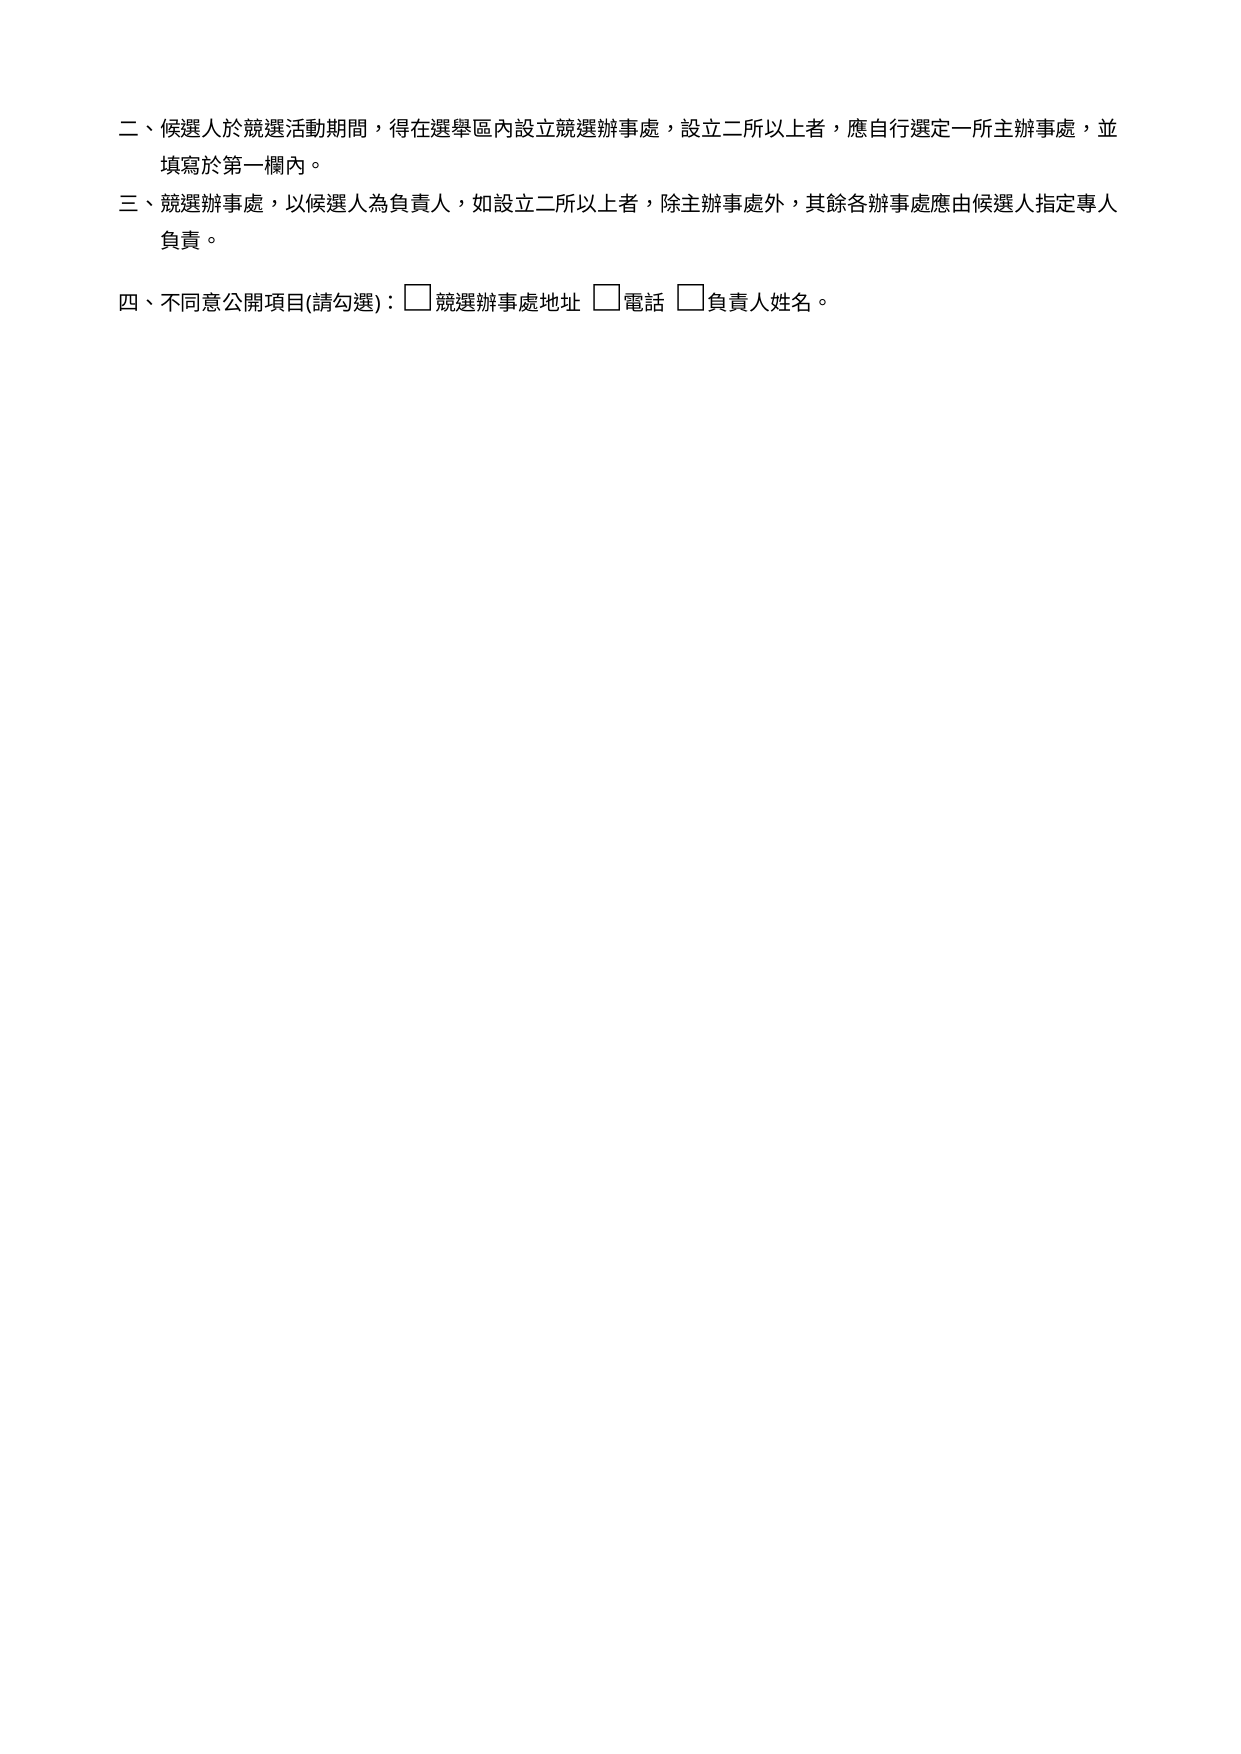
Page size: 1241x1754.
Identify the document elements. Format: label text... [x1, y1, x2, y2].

text 二、候選人於競選活動期間，得在選舉區內設立競選辦事處，設立二所以上者，應自行選定一所主辦事處，並填寫於第一欄內。 [118, 108, 1137, 183]
text 三、競選辦事處，以候選人為負責人，如設立二所以上者，除主辦事處外，其餘各辦事處應由候選人指定專人負責。 [118, 183, 1137, 258]
text 四、不同意公開項目(請勾選)：□競選辦事處地址 □電話 □負責人姓名。 [118, 258, 1137, 333]
